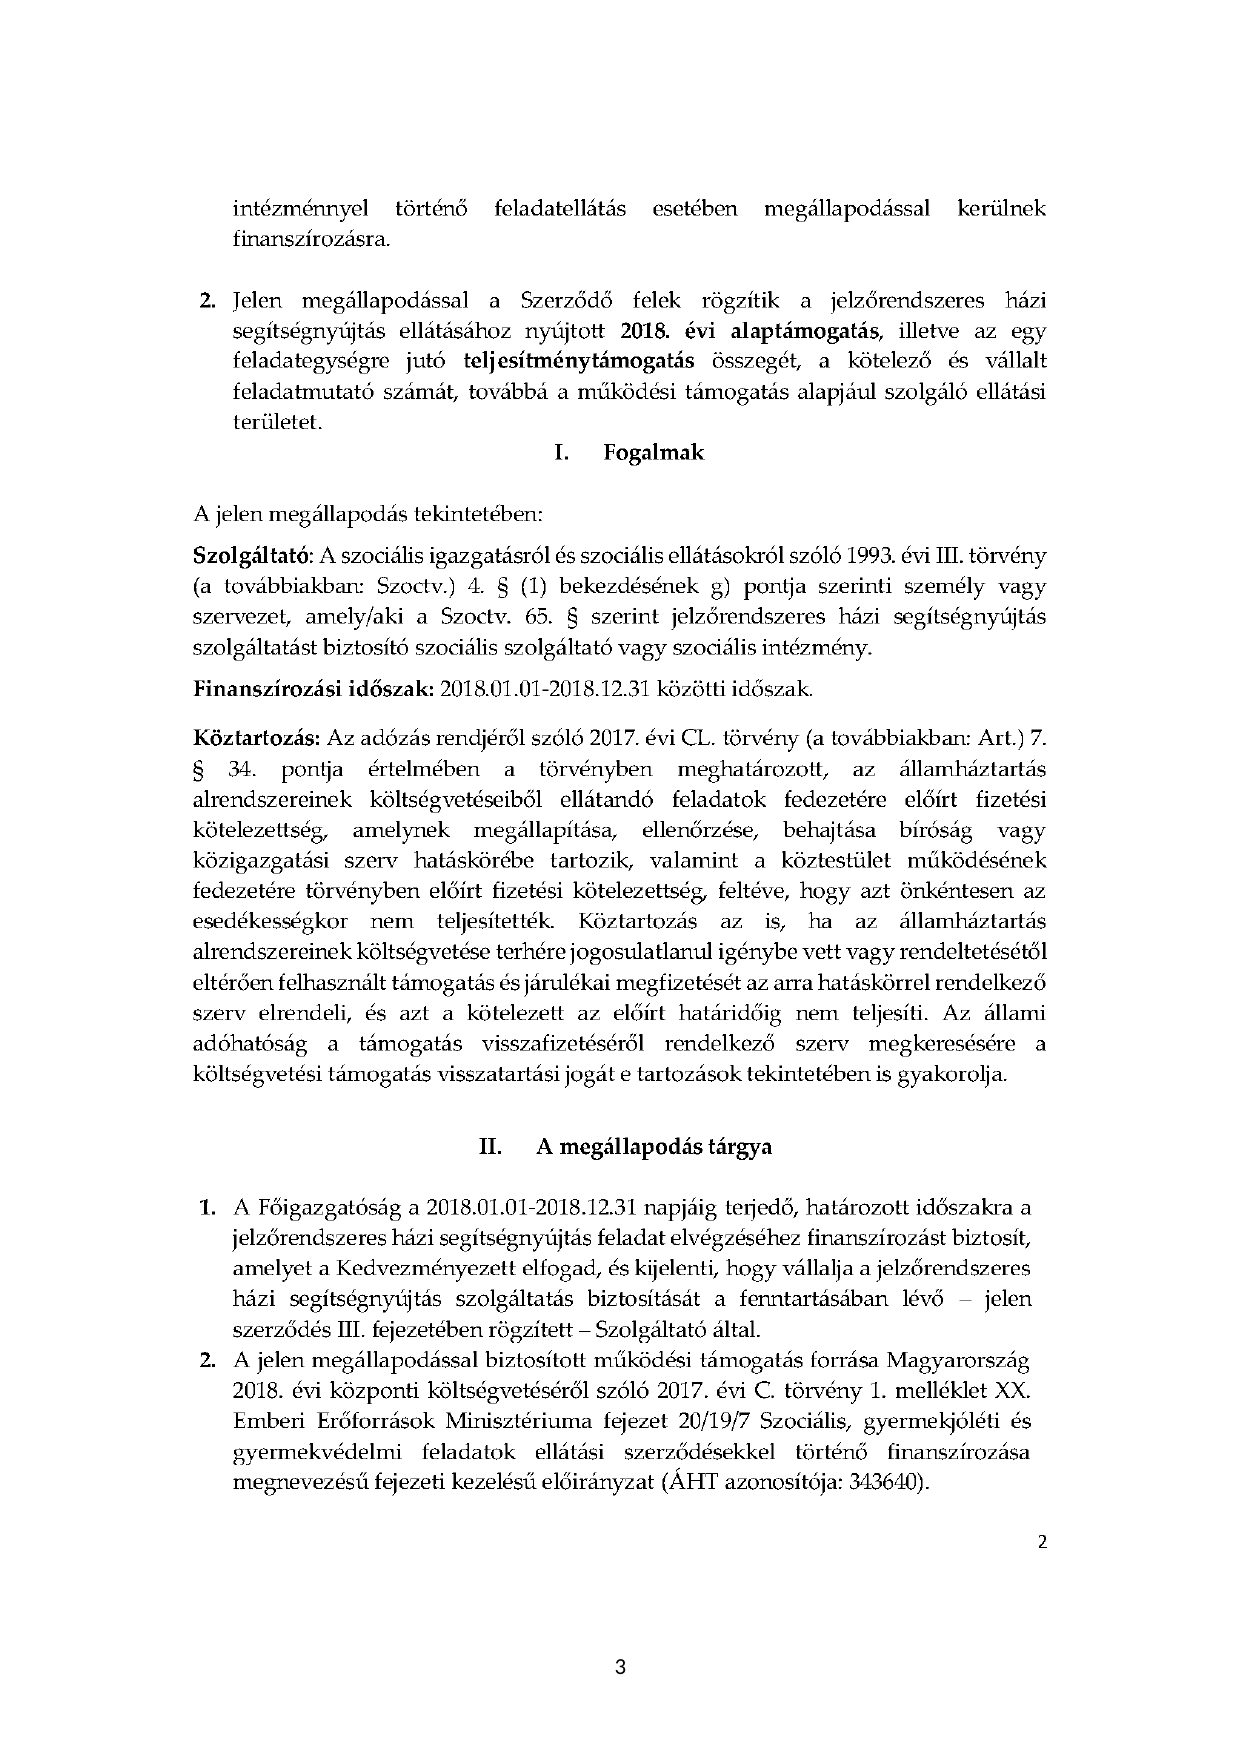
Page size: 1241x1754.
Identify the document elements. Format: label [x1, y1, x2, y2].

picture [59, 59, 1180, 1645]
